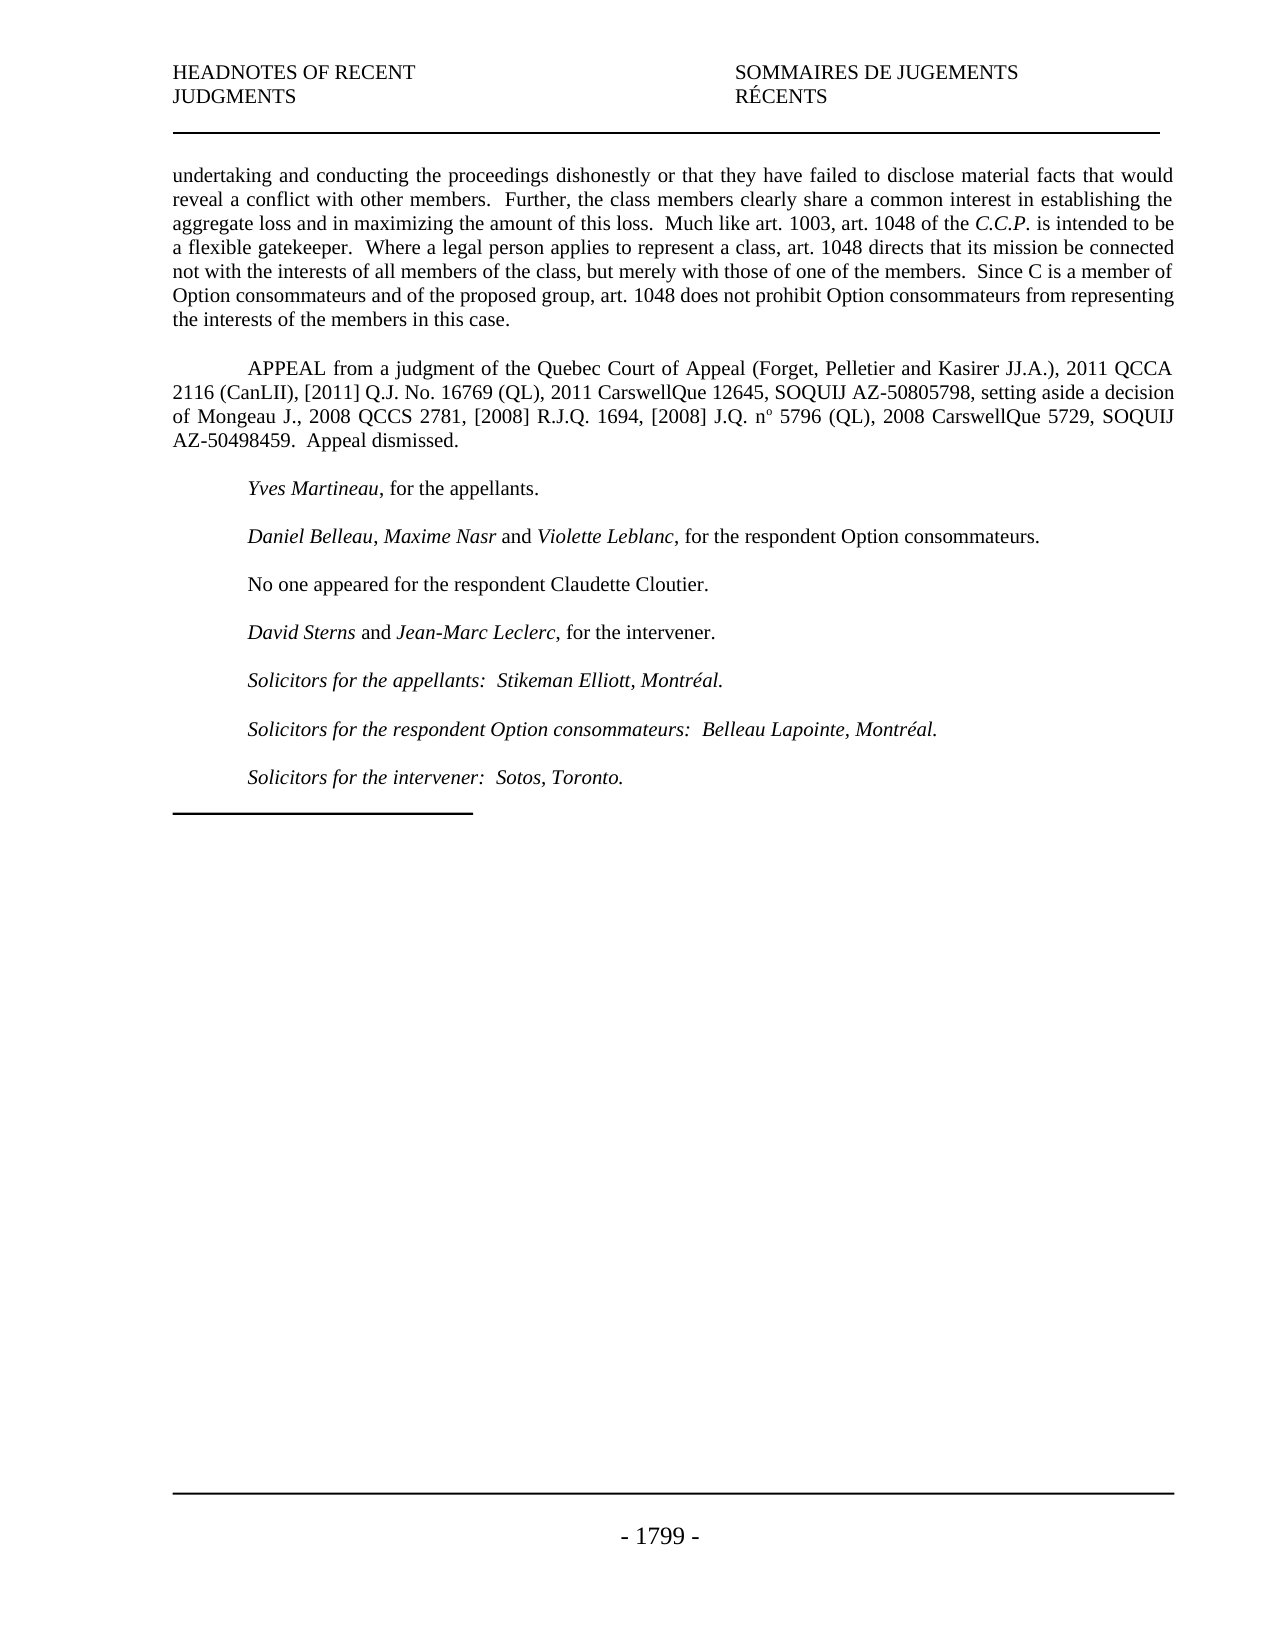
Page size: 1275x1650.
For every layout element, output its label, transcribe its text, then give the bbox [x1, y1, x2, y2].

text David Sterns and Jean-Marc Leclerc, for the intervener. [172, 620, 1174, 644]
text Yves Martineau, for the appellants. [172, 476, 1174, 500]
text Daniel Belleau, Maxime Nasr and Violette Leblanc, for the respondent Option consommateurs. [172, 524, 1174, 548]
text APPEAL from a judgment of the Quebec Court of Appeal (Forget, Pelletier and Kasirer JJ.A.), 2011 QCCA 2116 (CanLII), [2011] Q.J. No. 16769 (QL), 2011 CarswellQue 12645, SOQUIJ AZ-50805798, setting aside a decision of Mongeau J., 2008 QCCS 2781, [2008] R.J.Q. 1694, [2008] J.Q. no 5796 (QL), 2008 CarswellQue 5729, SOQUIJ AZ-50498459. Appeal dismissed. [172, 356, 1174, 452]
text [172, 163, 1174, 331]
text Solicitors for the respondent Option consommateurs: Belleau Lapointe, Montréal. [172, 716, 1174, 741]
text Solicitors for the intervener: Sotos, Toronto. [172, 764, 1174, 789]
text Solicitors for the appellants: Stikeman Elliott, Montréal. [172, 668, 1174, 692]
text No one appeared for the respondent Claudette Cloutier. [172, 572, 1174, 596]
